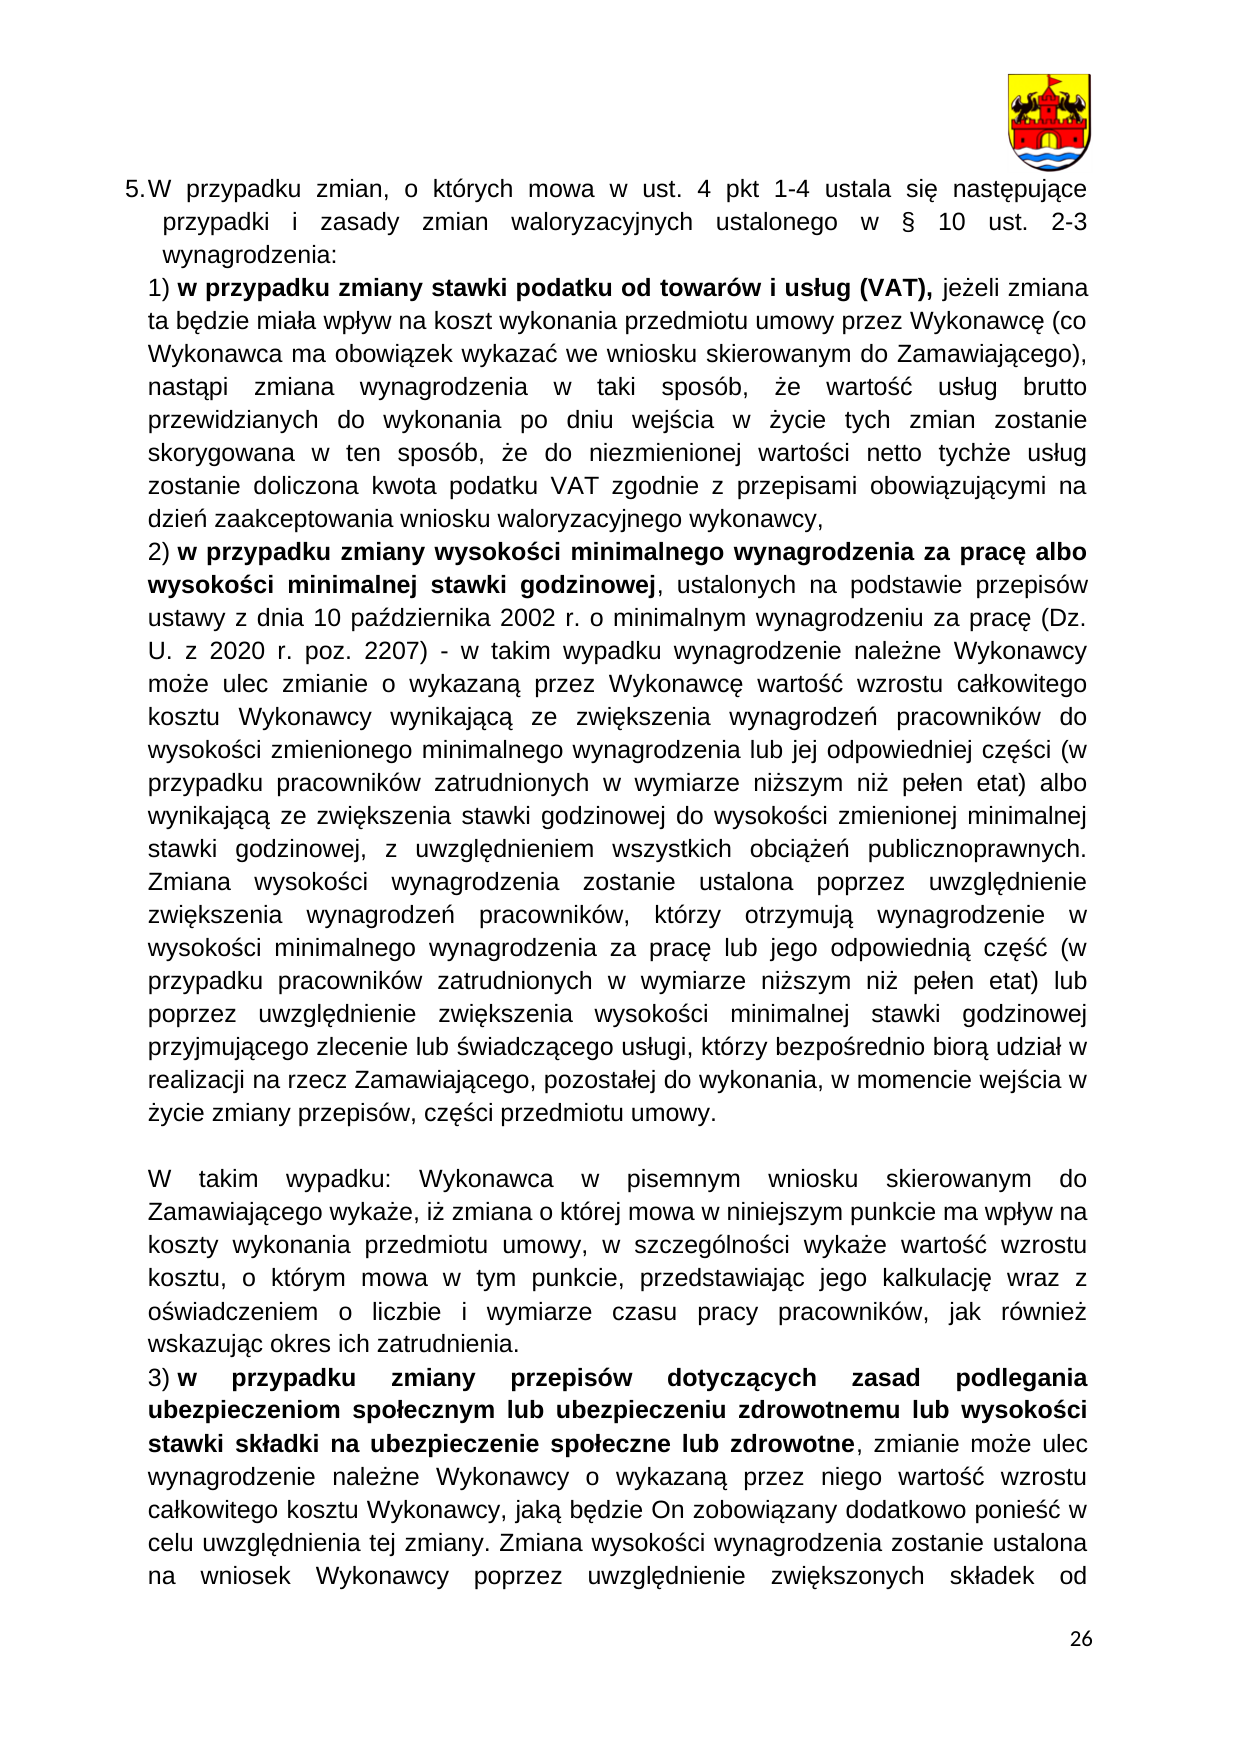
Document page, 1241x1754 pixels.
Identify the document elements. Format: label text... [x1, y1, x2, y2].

text W takim wypadku: Wykonawca w pisemnym wniosku skierowanym do Zamawiającego wykaże, iż zmiana o której mowa w niniejszym punkcie ma wpływ na koszty wykonania przedmiotu umowy, w szczególności wykaże wartość wzrostu kosztu, o którym mowa w tym punkcie, przedstawiając jego kalkulację wraz z oświadczeniem o liczbie i wymiarze czasu pracy pracowników, jak również wskazując okres ich zatrudnienia. [148, 1164, 1088, 1358]
list w przypadku zmiany wysokości minimalnego wynagrodzenia za pracę albo wysokości minimalnej stawki godzinowej, ustalonych na podstawie przepisów ustawy z dnia 10 października 2002 r. o minimalnym wynagrodzeniu za pracę (Dz. U. z 2020 r. poz. 2207) - w takim wypadku wynagrodzenie należne Wykonawcy może ulec zmianie o wykazaną przez Wykonawcę wartość wzrostu całkowitego kosztu Wykonawcy wynikającą ze zwiększenia wynagrodzeń pracowników do wysokości zmienionego minimalnego wynagrodzenia lub jej odpowiedniej części (w przypadku pracowników zatrudnionych w wymiarze niższym niż pełen etat) albo wynikającą ze zwiększenia stawki godzinowej do wysokości zmienionej minimalnej stawki godzinowej, z uwzględnieniem wszystkich obciążeń publicznoprawnych. Zmiana wysokości wynagrodzenia zostanie ustalona poprzez uwzględnienie zwiększenia wynagrodzeń pracowników, którzy otrzymują wynagrodzenie w wysokości minimalnego wynagrodzenia za pracę lub jego odpowiednią część (w przypadku pracowników zatrudnionych w wymiarze niższym niż pełen etat) lub poprzez uwzględnienie zwiększenia wysokości minimalnej stawki godzinowej przyjmującego zlecenie lub świadczącego usługi, którzy bezpośrednio biorą udział w realizacji na rzecz Zamawiającego, pozostałej do wykonania, w momencie wejścia w życie zmiany przepisów, części przedmiotu umowy. [148, 537, 1088, 1127]
picture [1006, 73, 1093, 174]
list w przypadku zmiany stawki podatku od towarów i usług (VAT), jeżeli zmiana ta będzie miała wpływ na koszt wykonania przedmiotu umowy przez Wykonawcę (co Wykonawca ma obowiązek wykazać we wniosku skierowanym do Zamawiającego), nastąpi zmiana wynagrodzenia w taki sposób, że wartość usług brutto przewidzianych do wykonania po dniu wejścia w życie tych zmian zostanie skorygowana w ten sposób, że do niezmienionej wartości netto tychże usług zostanie doliczona kwota podatku VAT zgodnie z przepisami obowiązującymi na dzień zaakceptowania wniosku waloryzacyjnego wykonawcy, [148, 273, 1088, 533]
list W przypadku zmian, o których mowa w ust. 4 pkt 1-4 ustala się następujące przypadki i zasady zmian waloryzacyjnych ustalonego w § 10 ust. 2-3 wynagrodzenia: [125, 174, 1088, 268]
